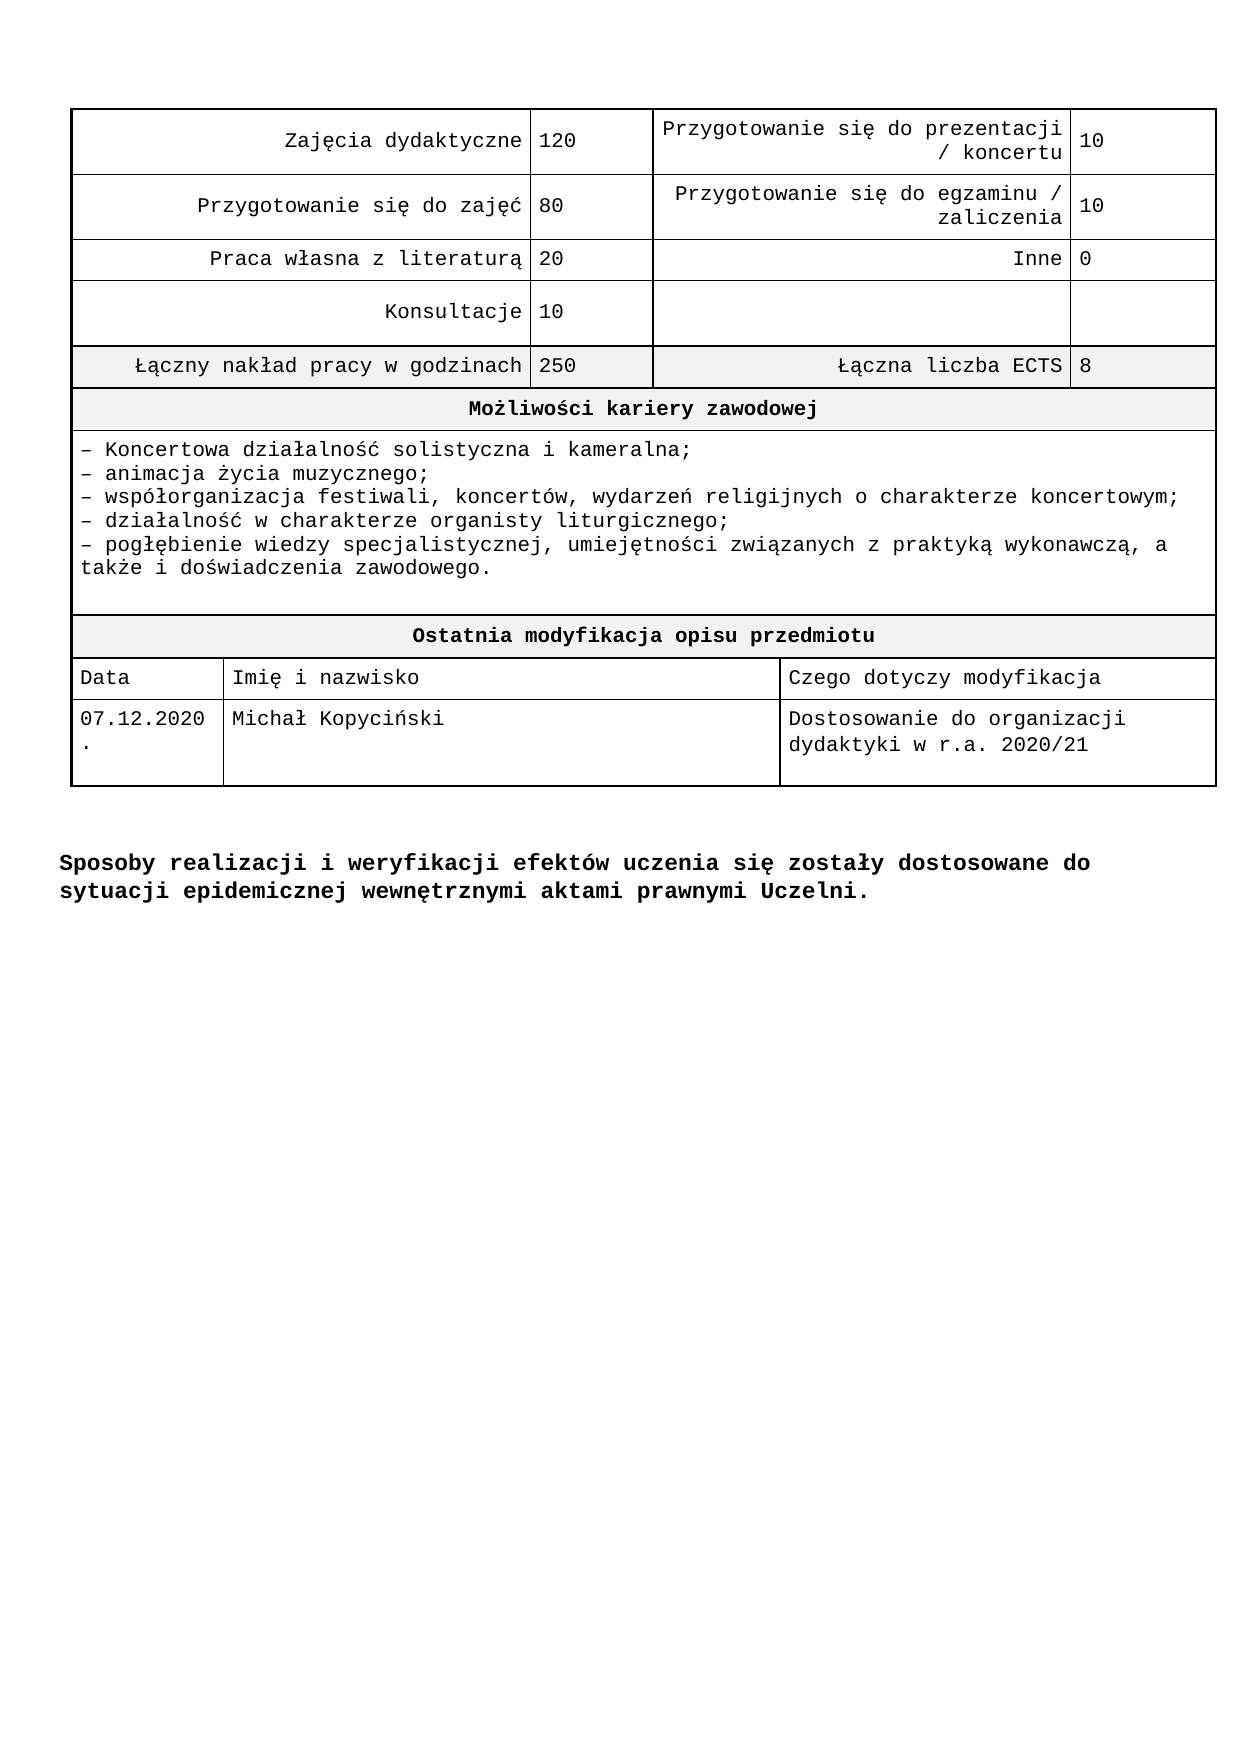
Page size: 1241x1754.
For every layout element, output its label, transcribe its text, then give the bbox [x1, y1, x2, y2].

table_cell Data [73, 659, 223, 699]
table_cell Zajęcia dydaktyczne [73, 110, 530, 174]
table_cell Przygotowanie się do prezentacji / koncertu [654, 110, 1070, 174]
table_cell 10 [1071, 110, 1215, 174]
table_cell – Koncertowa działalność solistyczna i kameralna; – animacja życia muzycznego; – współorganizacja festiwali, koncertów, wydarzeń religijnych o charakterze koncertowym; – działalność w charakterze organisty liturgicznego; – pogłębienie wiedzy specjalistycznej, umiejętności związanych z praktyką wykonawczą, a także i doświadczenia zawodowego. [73, 431, 1215, 614]
table_cell Przygotowanie się do egzaminu / zaliczenia [654, 175, 1070, 239]
table_cell Ostatnia modyfikacja opisu przedmiotu [73, 616, 1215, 657]
table_cell 10 [531, 281, 652, 345]
table_cell 8 [1071, 347, 1215, 387]
table_cell Dostosowanie do organizacji dydaktyki w r.a. 2020/21 [781, 700, 1215, 784]
table_cell Konsultacje [73, 281, 530, 345]
table_cell Możliwości kariery zawodowej [73, 389, 1215, 429]
table_cell Inne [654, 240, 1070, 280]
table_cell [654, 281, 1070, 345]
table_cell Praca własna z literaturą [73, 240, 530, 280]
table_cell 20 [531, 240, 652, 280]
table_cell 120 [531, 110, 652, 174]
table_cell 0 [1071, 240, 1215, 280]
table_cell 250 [531, 347, 652, 387]
table_cell 07.12.2020. [73, 700, 223, 784]
table_cell 10 [1071, 175, 1215, 239]
table_cell Imię i nazwisko [224, 659, 779, 699]
table_cell Łączna liczba ECTS [654, 347, 1070, 387]
table_cell Michał Kopyciński [224, 700, 779, 784]
table_cell Łączny nakład pracy w godzinach [73, 347, 530, 387]
table_cell Przygotowanie się do zajęć [73, 175, 530, 239]
text Sposoby realizacji i weryfikacji efektów uczenia się zostały dostosowane do sytuacji epidemicznej wewnętrznymi aktami prawnymi Uczelni. [59, 851, 1181, 905]
table_cell 80 [531, 175, 652, 239]
table_cell Czego dotyczy modyfikacja [781, 659, 1215, 699]
table_cell [1071, 281, 1215, 345]
